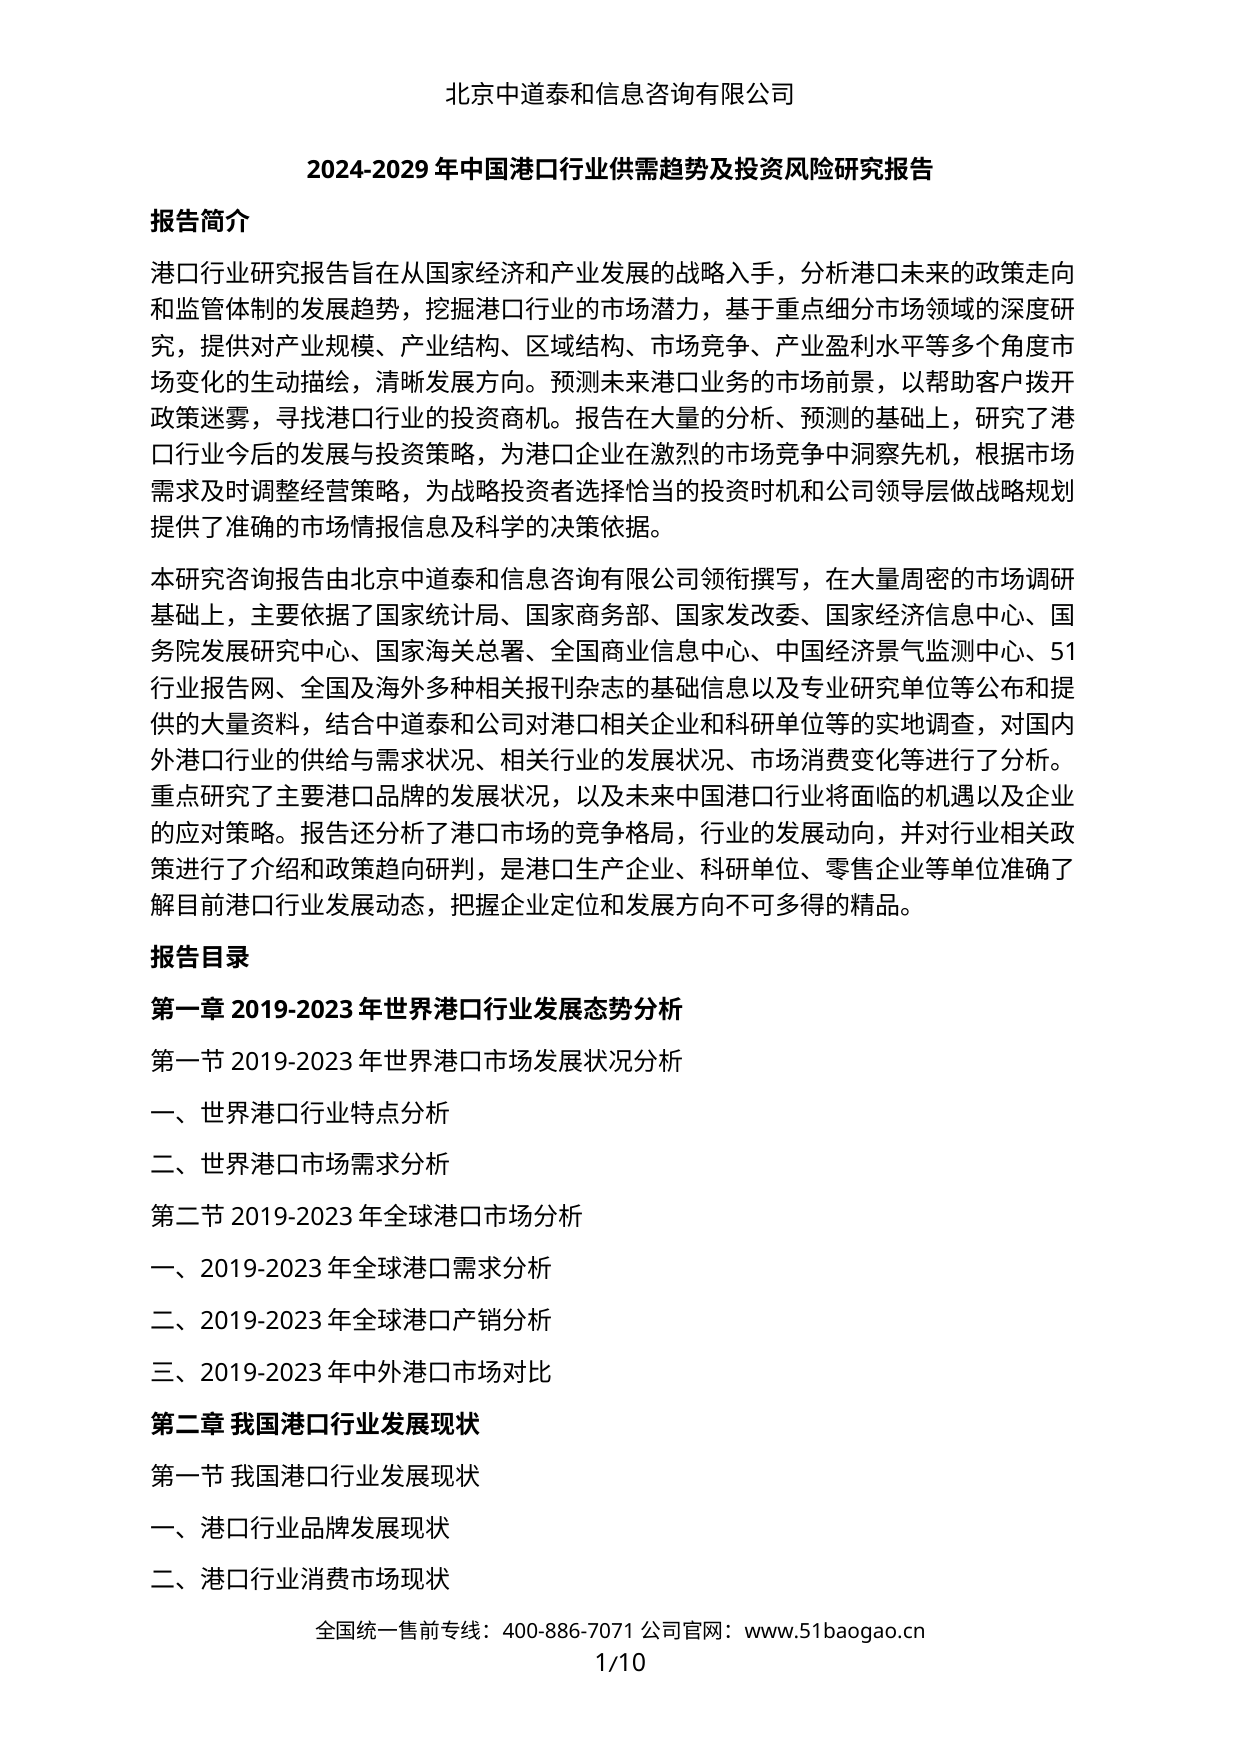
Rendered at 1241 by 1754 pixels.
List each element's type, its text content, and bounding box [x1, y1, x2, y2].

text 第一章 2019-2023年世界港口行业发展态势分析 [150, 989, 1090, 1026]
text 2024-2029年中国港口行业供需趋势及投资风险研究报告 [150, 150, 1090, 186]
text 二、2019-2023年全球港口产销分析 [150, 1301, 1090, 1337]
text 第二章 我国港口行业发展现状 [150, 1404, 1090, 1441]
text 一、世界港口行业特点分析 [150, 1093, 1090, 1129]
text 港口行业研究报告旨在从国家经济和产业发展的战略入手，分析港口未来的政策走向和监管体制的发展趋势，挖掘港口行业的市场潜力，基于重点细分市场领域的深度研究，提供对产业规模、产业结构、区域结构、市场竞争、产业盈利水平等多个角度市场变化的生动描绘，清晰发展方向。预测未来港口业务的市场前景，以帮助客户拨开政策迷雾，寻找港口行业的投资商机。报告在大量的分析、预测的基础上，研究了港口行业今后的发展与投资策略，为港口企业在激烈的市场竞争中洞察先机，根据市场需求及时调整经营策略，为战略投资者选择恰当的投资时机和公司领导层做战略规划提供了准确的市场情报信息及科学的决策依据。 [150, 254, 1090, 544]
text 报告目录 [150, 937, 1090, 974]
text 第一节 我国港口行业发展现状 [150, 1456, 1090, 1492]
text 二、港口行业消费市场现状 [150, 1560, 1090, 1596]
text 报告简介 [150, 202, 1090, 238]
text 第一节 2019-2023年世界港口市场发展状况分析 [150, 1041, 1090, 1077]
text 本研究咨询报告由北京中道泰和信息咨询有限公司领衔撰写，在大量周密的市场调研基础上，主要依据了国家统计局、国家商务部、国家发改委、国家经济信息中心、国务院发展研究中心、国家海关总署、全国商业信息中心、中国经济景气监测中心、51行业报告网、全国及海外多种相关报刊杂志的基础信息以及专业研究单位等公布和提供的大量资料，结合中道泰和公司对港口相关企业和科研单位等的实地调查，对国内外港口行业的供给与需求状况、相关行业的发展状况、市场消费变化等进行了分析。重点研究了主要港口品牌的发展状况，以及未来中国港口行业将面临的机遇以及企业的应对策略。报告还分析了港口市场的竞争格局，行业的发展动向，并对行业相关政策进行了介绍和政策趋向研判，是港口生产企业、科研单位、零售企业等单位准确了解目前港口行业发展动态，把握企业定位和发展方向不可多得的精品。 [150, 559, 1090, 922]
text 第二节 2019-2023年全球港口市场分析 [150, 1197, 1090, 1233]
text 一、2019-2023年全球港口需求分析 [150, 1249, 1090, 1285]
text 二、世界港口市场需求分析 [150, 1145, 1090, 1181]
text 一、港口行业品牌发展现状 [150, 1508, 1090, 1544]
text 三、2019-2023年中外港口市场对比 [150, 1352, 1090, 1389]
